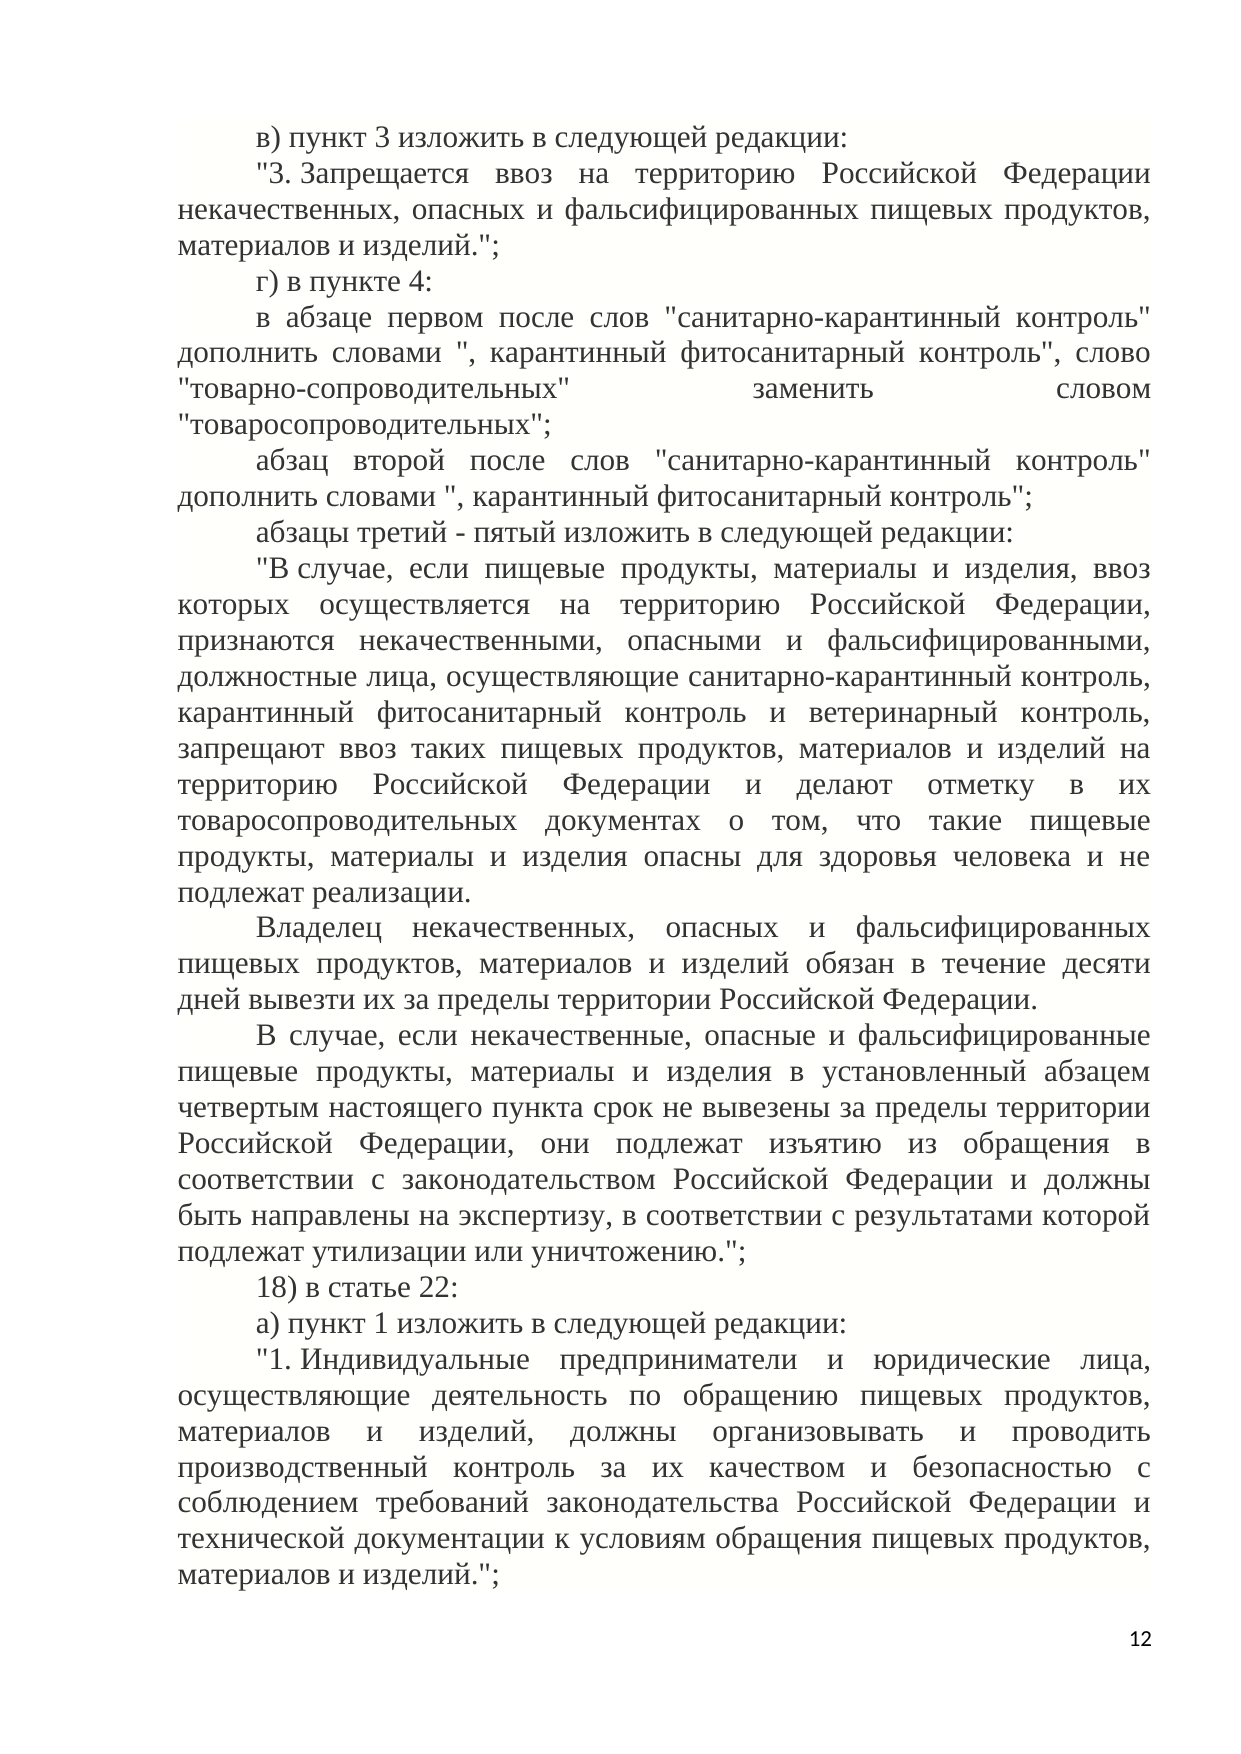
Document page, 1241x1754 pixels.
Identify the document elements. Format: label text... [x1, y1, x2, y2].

text "1. Индивидуальные предприниматели и юридические лица, осуществляющие деятельность по обращению пищевых продуктов, материалов и изделий, должны организовывать и проводить производственный контроль за их качеством и безопасностью с соблюдением требований законодательства Российской Федерации и технической документации к условиям обращения пищевых продуктов, материалов и изделий."; [177, 1340, 1152, 1592]
text "3. Запрещается ввоз на территорию Российской Федерации некачественных, опасных и фальсифицированных пищевых продуктов, материалов и изделий."; [177, 154, 1152, 262]
text г) в пункте 4: [177, 262, 1152, 298]
text абзац второй после слов "санитарно-карантинный контроль" дополнить словами ", карантинный фитосанитарный контроль"; [177, 442, 1152, 513]
text 18) в статье 22: [177, 1268, 1152, 1304]
text в) пункт 3 изложить в следующей редакции: [177, 118, 1152, 154]
text "В случае, если пищевые продукты, материалы и изделия, ввоз которых осуществляется на территорию Российской Федерации, признаются некачественными, опасными и фальсифицированными, должностные лица, осуществляющие санитарно-карантинный контроль, карантинный фитосанитарный контроль и ветеринарный контроль, запрещают ввоз таких пищевых продуктов, материалов и изделий на территорию Российской Федерации и делают отметку в их товаросопроводительных документах о том, что такие пищевые продукты, материалы и изделия опасны для здоровья человека и не подлежат реализации. [177, 549, 1152, 909]
text а) пункт 1 изложить в следующей редакции: [177, 1304, 1152, 1340]
text в абзаце первом после слов "санитарно-карантинный контроль" дополнить словами ", карантинный фитосанитарный контроль", слово "товарно-сопроводительных" заменить словом "товаросопроводительных"; [177, 298, 1152, 442]
text Владелец некачественных, опасных и фальсифицированных пищевых продуктов, материалов и изделий обязан в течение десяти дней вывезти их за пределы территории Российской Федерации. [177, 909, 1152, 1017]
text В случае, если некачественные, опасные и фальсифицированные пищевые продукты, материалы и изделия в установленный абзацем четвертым настоящего пункта срок не вывезены за пределы территории Российской Федерации, они подлежат изъятию из обращения в соответствии с законодательством Российской Федерации и должны быть направлены на экспертизу, в соответствии с результатами которой подлежат утилизации или уничтожению."; [177, 1017, 1152, 1268]
text абзацы третий - пятый изложить в следующей редакции: [177, 513, 1152, 549]
